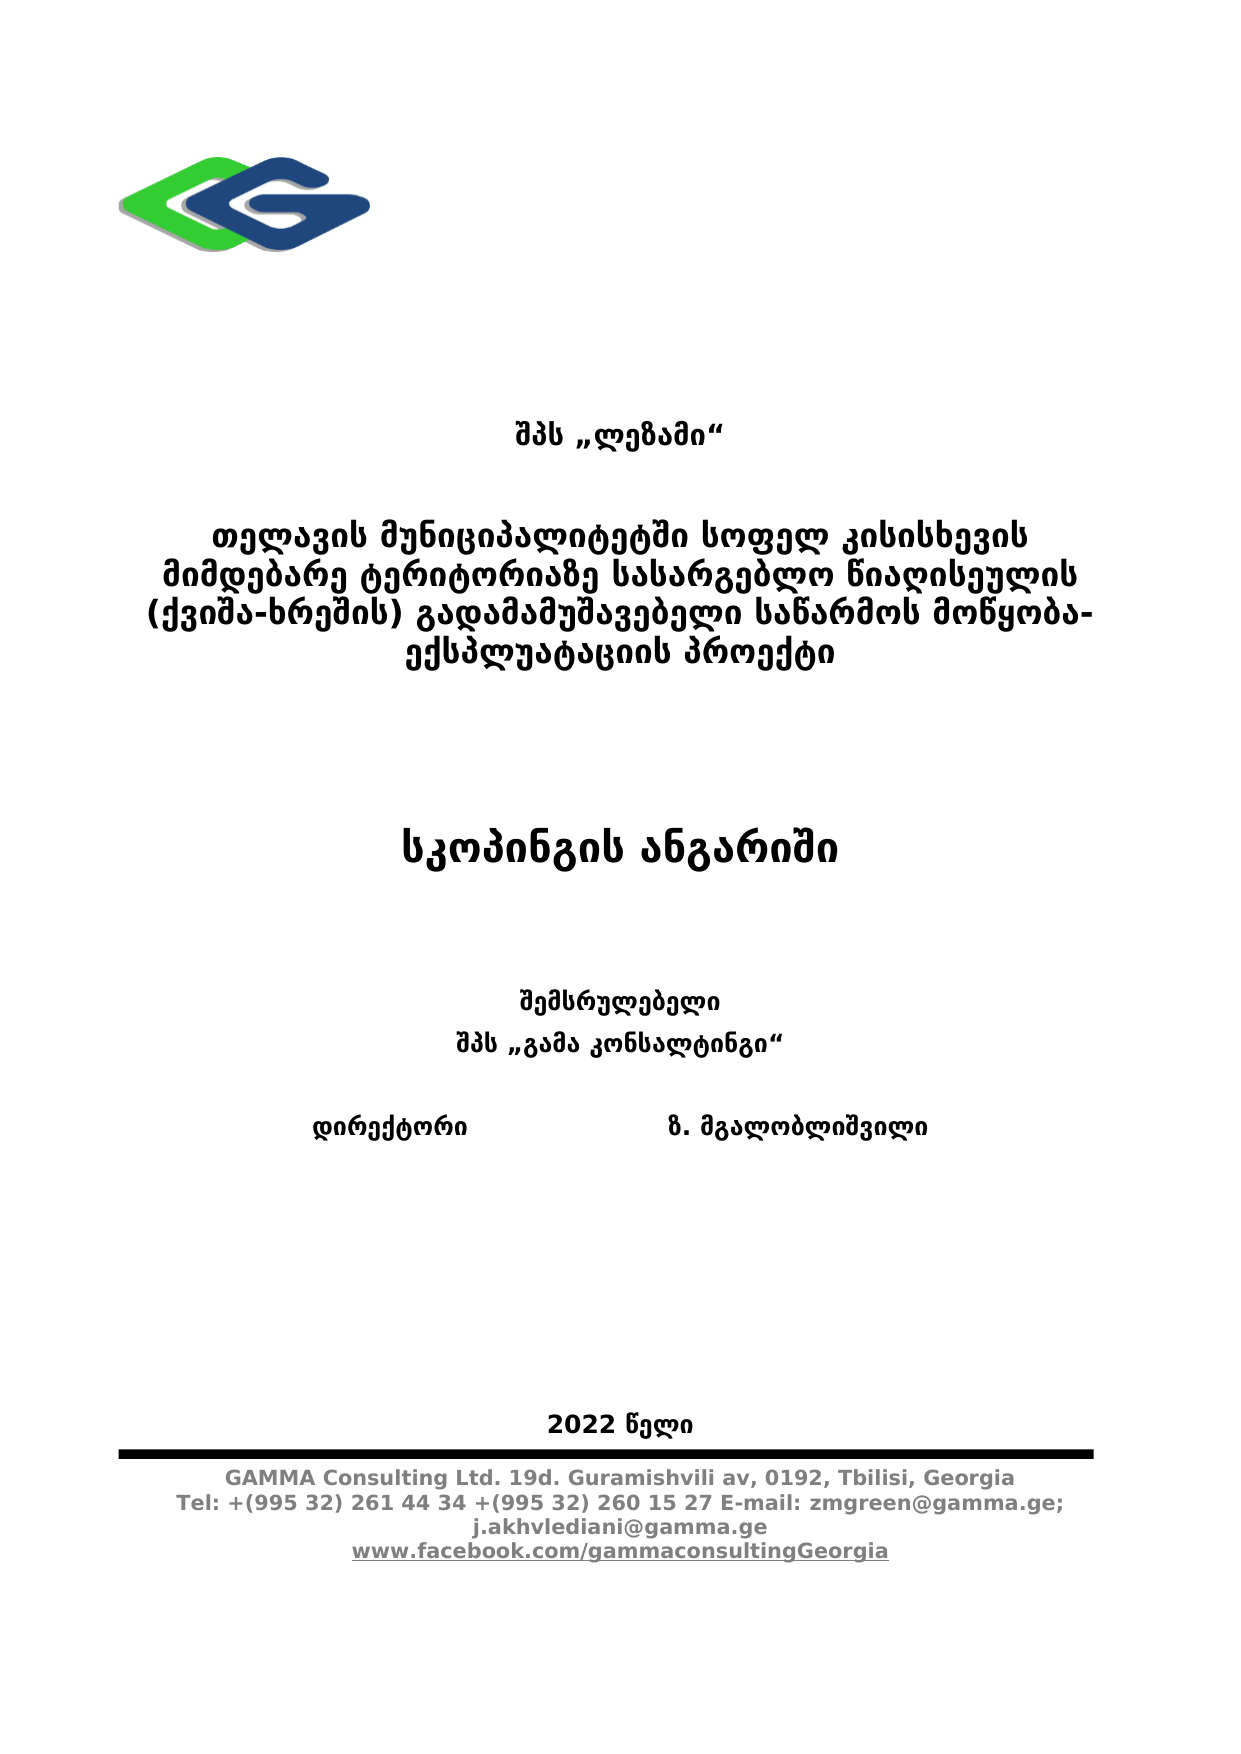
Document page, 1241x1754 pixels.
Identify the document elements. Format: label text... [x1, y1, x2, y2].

text შპს „ლეზამი“ [118, 418, 1122, 452]
text 2022 წელი [118, 1410, 1122, 1439]
picture [118, 157, 370, 252]
text სკოპინგის ანგარიში [118, 823, 1122, 872]
text დირექტორი ზ. მგალობლიშვილი [118, 1113, 1122, 1142]
text Tel: +(995 32) 261 44 34 +(995 32) 260 15 27 E-mail: zmgreen@gamma.ge; j.akhvlediani@gamma.ge [118, 1491, 1122, 1539]
text GAMMA Consulting Ltd. 19d. Guramishvili av, 0192, Tbilisi, Georgia [118, 1466, 1122, 1491]
text შპს „გამა კონსალტინგი“ [118, 1029, 1122, 1058]
text www.facebook.com/gammaconsultingGeorgia [118, 1539, 1122, 1563]
text შემსრულებელი [118, 988, 1122, 1017]
text თელავის მუნიციპალიტეტში სოფელ კისისხევის მიმდებარე ტერიტორიაზე სასარგებლო წიაღისეულის (ქვიშა-ხრეშის) გადამამუშავებელი საწარმოს მოწყობა-ექსპლუატაციის პროექტი [118, 516, 1122, 672]
